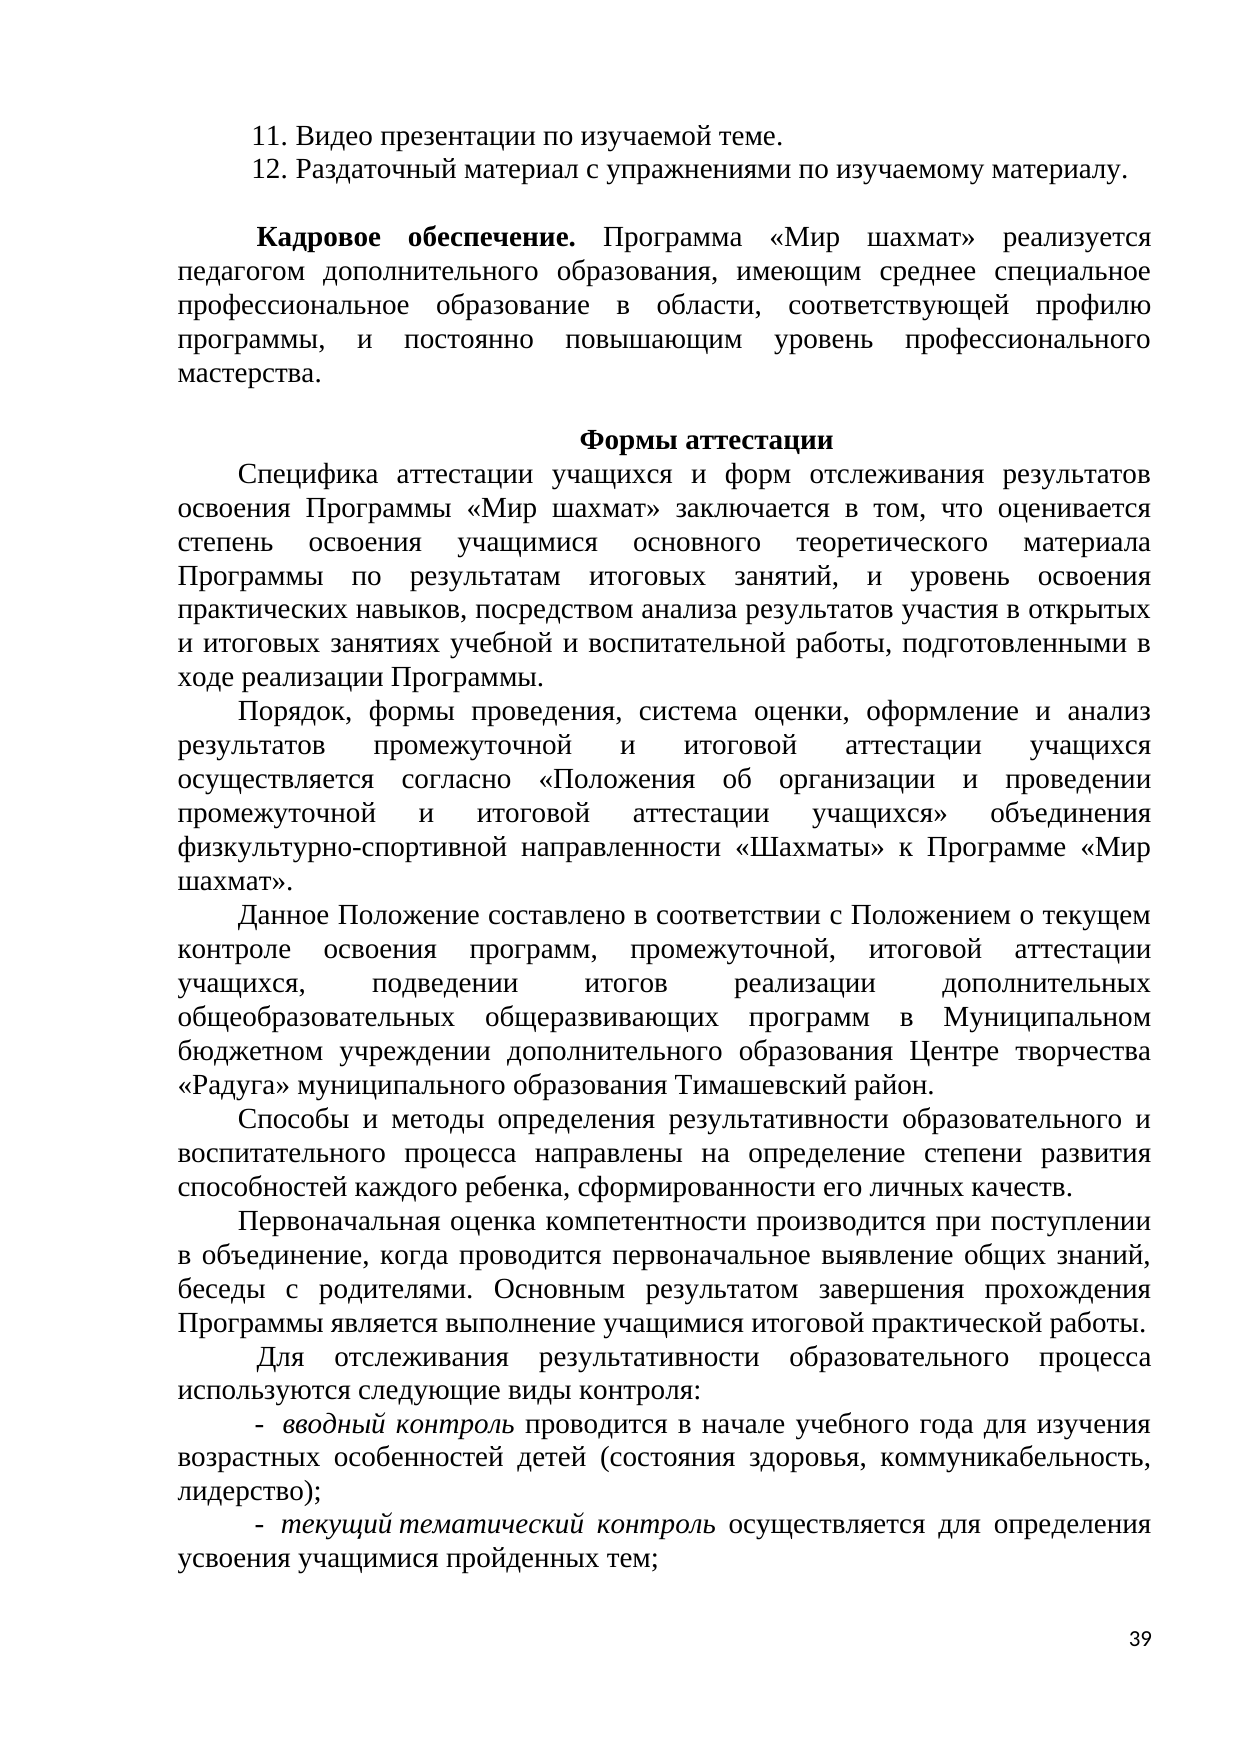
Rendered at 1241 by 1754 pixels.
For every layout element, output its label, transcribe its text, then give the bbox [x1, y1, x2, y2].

text Способы и методы определения результативности образовательного и воспитательного процесса направлены на определение степени развития способностей каждого ребенка, сформированности его личных качеств. [177, 1101, 1152, 1203]
text Данное Положение составлено в соответствии с Положением о текущем контроле освоения программ, промежуточной, итоговой аттестации учащихся, подведении итогов реализации дополнительных общеобразовательных общеразвивающих программ в Муниципальном бюджетном учреждении дополнительного образования Центре творчества «Радуга» муниципального образования Тимашевский район. [177, 897, 1152, 1101]
text Порядок, формы проведения, система оценки, оформление и анализ результатов промежуточной и итоговой аттестации учащихся осуществляется согласно «Положения об организации и проведении промежуточной и итоговой аттестации учащихся» объединения физкультурно-спортивной направленности «Шахматы» к Программе «Мир шахмат». [177, 694, 1152, 897]
list текущий тематический контроль осуществляется для определения усвоения учащимися пройденных тем; [177, 1507, 1152, 1574]
text Формы аттестации [579, 422, 1152, 456]
list вводный контроль проводится в начале учебного года для изучения возрастных особенностей детей (состояния здоровья, коммуникабельность, лидерство); [177, 1406, 1152, 1507]
text Для отслеживания результативности образовательного процесса используются следующие виды контроля: [177, 1339, 1152, 1406]
text Первоначальная оценка компетентности производится при поступлении в объединение, когда проводится первоначальное выявление общих знаний, беседы с родителями. Основным результатом завершения прохождения Программы является выполнение учащимися итоговой практической работы. [177, 1203, 1152, 1339]
list Видео презентации по изучаемой теме. [251, 118, 1152, 152]
list Раздаточный материал с упражнениями по изучаемому материалу. [251, 152, 1152, 185]
text Специфика аттестации учащихся и форм отслеживания результатов освоения Программы «Мир шахмат» заключается в том, что оценивается степень освоения учащимися основного теоретического материала Программы по результатам итоговых занятий, и уровень освоения практических навыков, посредством анализа результатов участия в открытых и итоговых занятиях учебной и воспитательной работы, подготовленными в ходе реализации Программы. [177, 456, 1152, 694]
text Кадровое обеспечение. Программа «Мир шахмат» реализуется педагогом дополнительного образования, имеющим среднее специальное профессиональное образование в области, соответствующей профилю программы, и постоянно повышающим уровень профессионального мастерства. [177, 219, 1152, 389]
